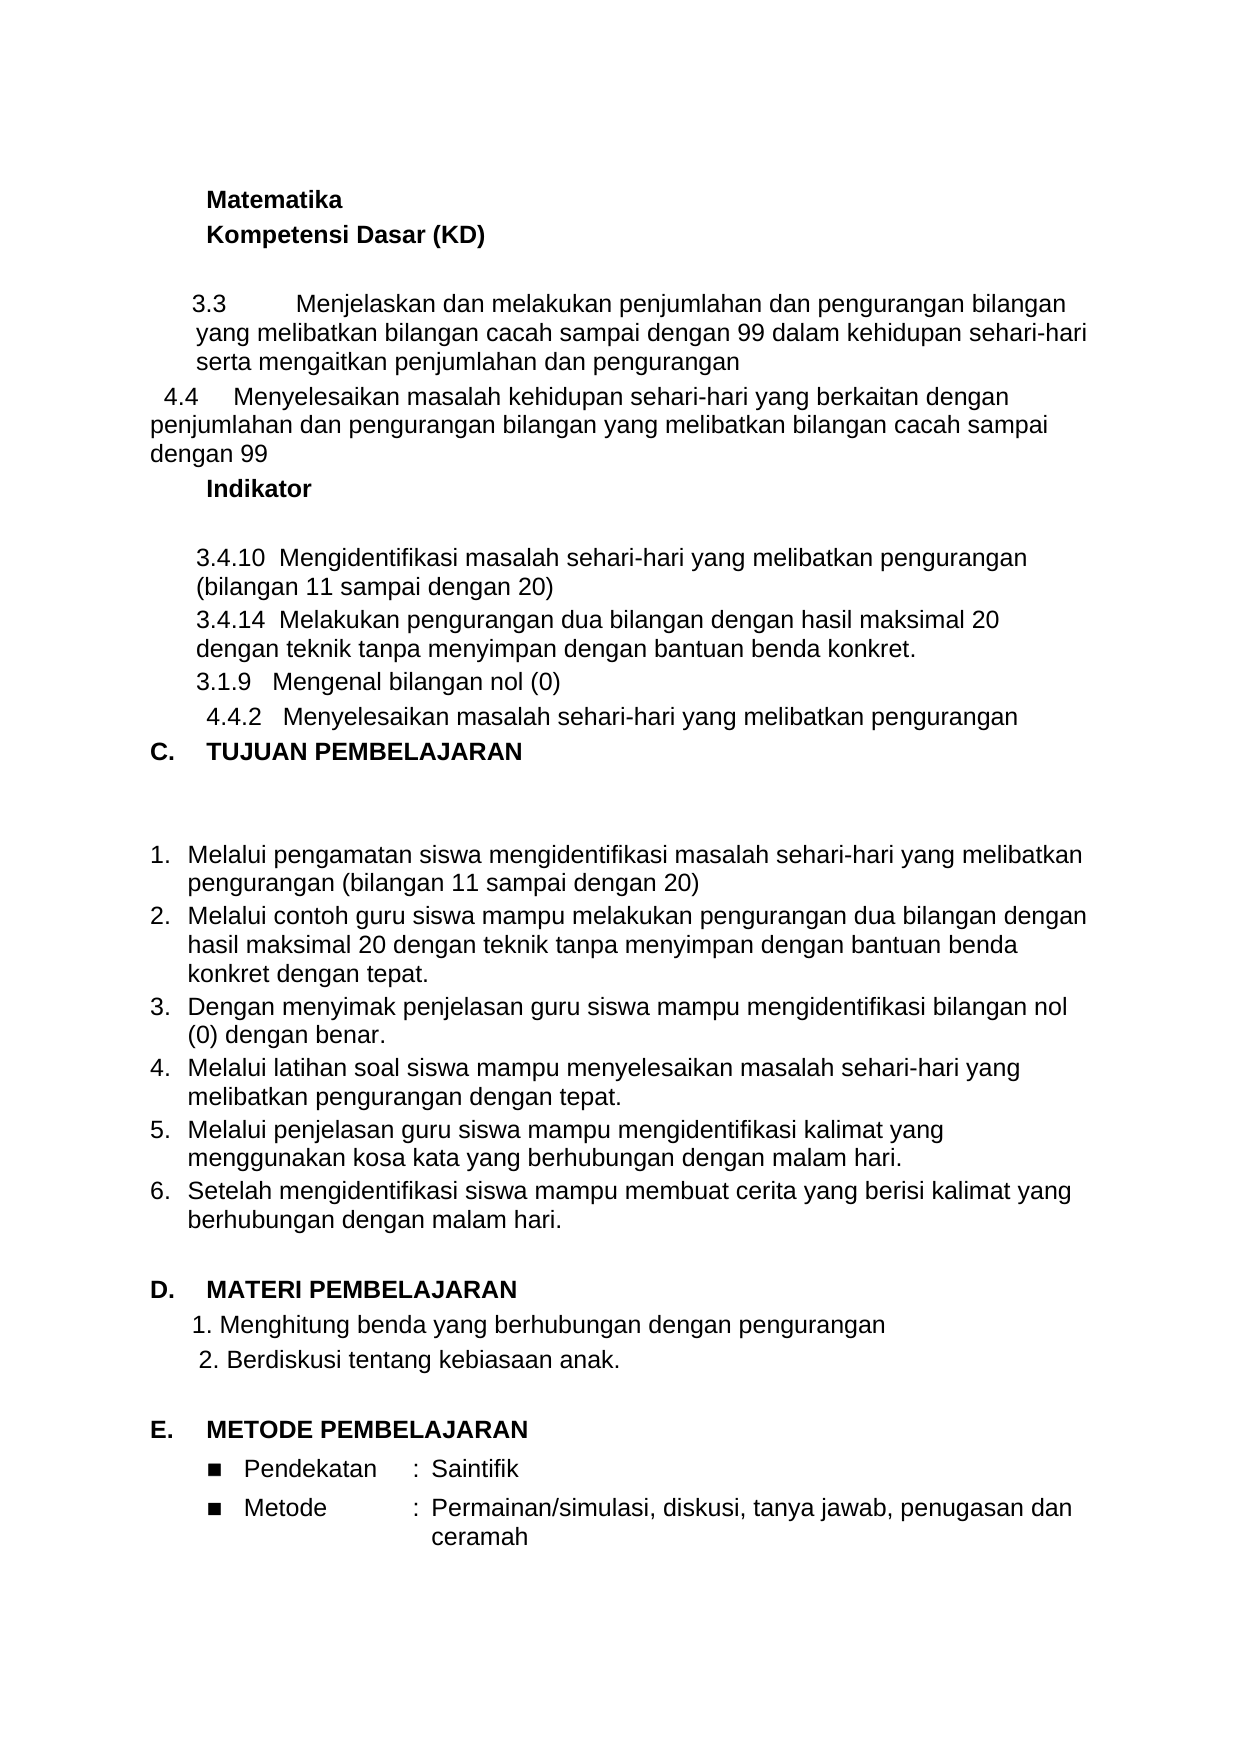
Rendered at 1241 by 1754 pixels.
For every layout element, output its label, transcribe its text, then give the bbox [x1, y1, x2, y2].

text D. MATERI PEMBELAJARAN [150, 1275, 1090, 1304]
list Melalui pengamatan siswa mengidentifikasi masalah sehari-hari yang melibatkan pengurangan (bilangan 11 sampai dengan 20) [150, 839, 1090, 897]
text 4.4 Menyelesaikan masalah kehidupan sehari-hari yang berkaitan dengan penjumlahan dan pengurangan bilangan yang melibatkan bilangan cacah sampai dengan 99 [150, 382, 1090, 468]
list Dengan menyimak penjelasan guru siswa mampu mengidentifikasi bilangan nol (0) dengan benar. [150, 991, 1090, 1049]
text E. METODE PEMBELAJARAN [150, 1415, 1090, 1444]
text 1. Menghitung benda yang berhubungan dengan pengurangan [150, 1310, 1090, 1339]
text Matematika [206, 185, 1090, 214]
list Melalui latihan soal siswa mampu menyelesaikan masalah sehari-hari yang melibatkan pengurangan dengan tepat. [150, 1053, 1090, 1111]
list Setelah mengidentifikasi siswa mampu membuat cerita yang berisi kalimat yang berhubungan dengan malam hari. [150, 1176, 1090, 1234]
list Pendekatan : Saintifik [206, 1454, 1090, 1483]
text 3.3 Menjelaskan dan melakukan penjumlahan dan pengurangan bilangan yang melibatkan bilangan cacah sampai dengan 99 dalam kehidupan sehari-hari serta mengaitkan penjumlahan dan pengurangan [150, 289, 1090, 375]
text Kompetensi Dasar (KD) [206, 220, 1090, 249]
list Melalui penjelasan guru siswa mampu mengidentifikasi kalimat yang menggunakan kosa kata yang berhubungan dengan malam hari. [150, 1114, 1090, 1172]
text 3.4.14 Melakukan pengurangan dua bilangan dengan hasil maksimal 20 dengan teknik tanpa menyimpan dengan bantuan benda konkret. [196, 605, 1090, 662]
text 2. Berdiskusi tentang kebiasaan anak. [150, 1345, 1090, 1374]
text 3.1.9 Mengenal bilangan nol (0) [196, 666, 1090, 695]
text 4.4.2 Menyelesaikan masalah sehari-hari yang melibatkan pengurangan [206, 701, 1094, 730]
list Melalui contoh guru siswa mampu melakukan pengurangan dua bilangan dengan hasil maksimal 20 dengan teknik tanpa menyimpan dengan bantuan benda konkret dengan tepat. [150, 901, 1090, 987]
text Indikator [206, 474, 1090, 503]
text 3.4.10 Mengidentifikasi masalah sehari-hari yang melibatkan pengurangan (bilangan 11 sampai dengan 20) [196, 543, 1090, 601]
text C. TUJUAN PEMBELAJARAN [150, 736, 1090, 765]
list Metode : Permainan/simulasi, diskusi, tanya jawab, penugasan dan ceramah [206, 1493, 1090, 1551]
